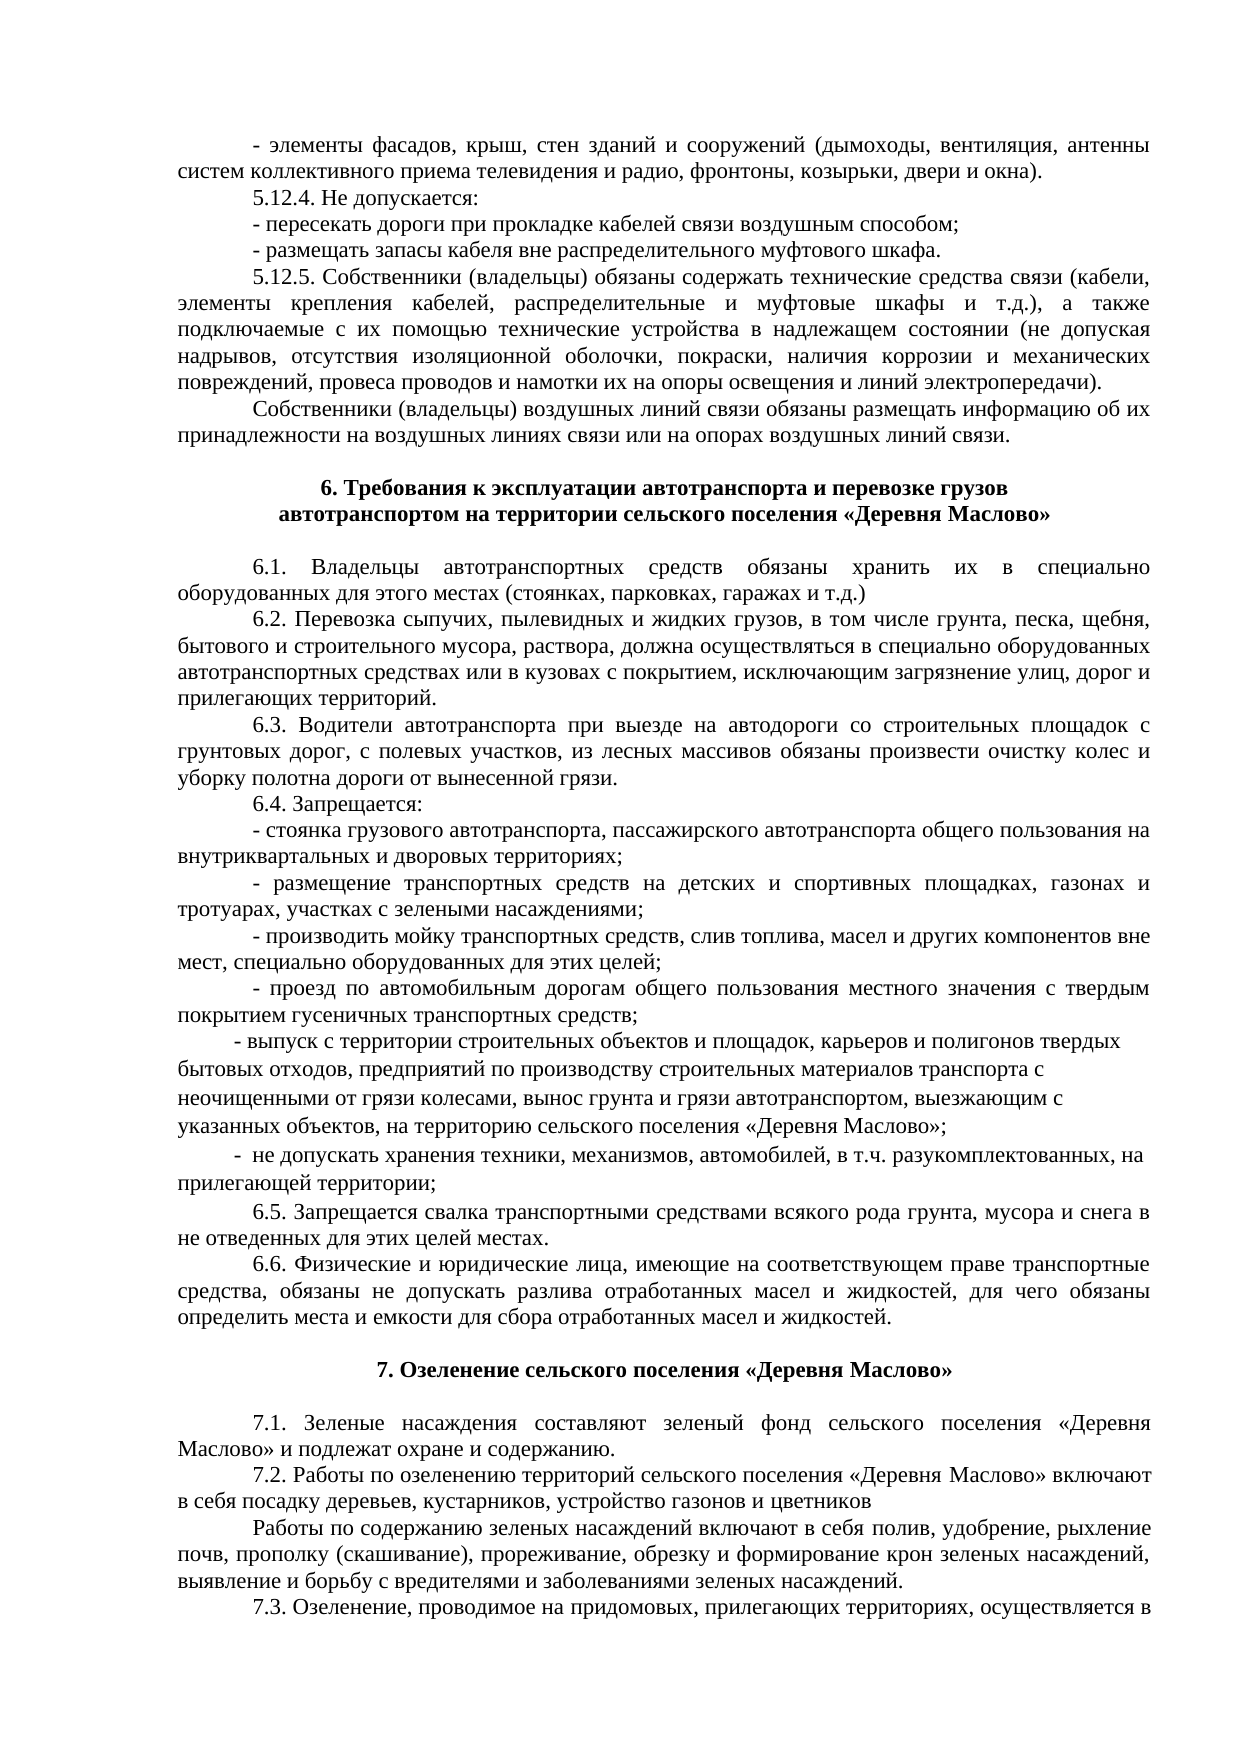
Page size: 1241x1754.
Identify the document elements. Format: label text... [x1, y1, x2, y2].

text Работы по содержанию зеленых насаждений включают в себя полив, удобрение, рыхление почв, прополку (скашивание), прореживание, обрезку и формирование крон зеленых насаждений, выявление и борьбу с вредителями и заболеваниями зеленых насаждений. [177, 1514, 1152, 1593]
text - размещение транспортных средств на детских и спортивных площадках, газонах и тротуарах, участках с зелеными насаждениями; [177, 869, 1152, 922]
text 6.2. Перевозка сыпучих, пылевидных и жидких грузов, в том числе грунта, песка, щебня, бытового и строительного мусора, раствора, должна осуществляться в специально оборудованных автотранспортных средствах или в кузовах с покрытием, исключающим загрязнение улиц, дорог и прилегающих территорий. [177, 605, 1152, 711]
text 6.6. Физические и юридические лица, имеющие на соответствующем праве транспортные средства, обязаны не допускать разлива отработанных масел и жидкостей, для чего обязаны определить места и емкости для сбора отработанных масел и жидкостей. [177, 1250, 1152, 1329]
text - выпуск с территории строительных объектов и площадок, карьеров и полигонов твердых бытовых отходов, предприятий по производству строительных материалов транспорта с неочищенными от грязи колесами, вынос грунта и грязи автотранспортом, выезжающим с указанных объектов, на территорию сельского поселения «Деревня Маслово»; [177, 1027, 1152, 1139]
text 7. Озеленение сельского поселения «Деревня Маслово» [177, 1356, 1152, 1382]
text 6.3. Водители автотранспорта при выезде на автодороги со строительных площадок с грунтовых дорог, с полевых участков, из лесных массивов обязаны произвести очистку колес и уборку полотна дороги от вынесенной грязи. [177, 711, 1152, 790]
text Собственники (владельцы) воздушных линий связи обязаны размещать информацию об их принадлежности на воздушных линиях связи или на опорах воздушных линий связи. [177, 394, 1152, 447]
text 6.4. Запрещается: [177, 790, 1152, 816]
text - стоянка грузового автотранспорта, пассажирского автотранспорта общего пользования на внутриквартальных и дворовых территориях; [177, 816, 1152, 869]
text 6. Требования к эксплуатации автотранспорта и перевозке грузов автотранспортом на территории сельского поселения «Деревня Маслово» [177, 474, 1152, 526]
text 5.12.4. Не допускается: [177, 184, 1152, 210]
text - проезд по автомобильным дорогам общего пользования местного значения с твердым покрытием гусеничных транспортных средств; [177, 974, 1152, 1027]
text 6.5. Запрещается свалка транспортными средствами всякого рода грунта, мусора и снега в не отведенных для этих целей местах. [177, 1198, 1152, 1250]
text 7.2. Работы по озеленению территорий сельского поселения «Деревня Маслово» включают в себя посадку деревьев, кустарников, устройство газонов и цветников [177, 1461, 1152, 1514]
text 5.12.5. Собственники (владельцы) обязаны содержать технические средства связи (кабели, элементы крепления кабелей, распределительные и муфтовые шкафы и т.д.), а также подключаемые с их помощью технические устройства в надлежащем состоянии (не допуская надрывов, отсутствия изоляционной оболочки, покраски, наличия коррозии и механических повреждений, провеса проводов и намотки их на опоры освещения и линий электропередачи). [177, 263, 1152, 394]
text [177, 1593, 1152, 1619]
text 7.1. Зеленые насаждения составляют зеленый фонд сельского поселения «Деревня Маслово» и подлежат охране и содержанию. [177, 1408, 1152, 1461]
text - элементы фасадов, крыш, стен зданий и сооружений (дымоходы, вентиляция, антенны систем коллективного приема телевидения и радио, фронтоны, козырьки, двери и окна). [177, 131, 1152, 184]
text - не допускать хранения техники, механизмов, автомобилей, в т.ч. разукомплектованных, на прилегающей территории; [177, 1141, 1152, 1196]
text - пересекать дороги при прокладке кабелей связи воздушным способом; [177, 210, 1152, 236]
text - размещать запасы кабеля вне распределительного муфтового шкафа. [177, 236, 1152, 263]
text - производить мойку транспортных средств, слив топлива, масел и других компонентов вне мест, специально оборудованных для этих целей; [177, 922, 1152, 974]
text 6.1. Владельцы автотранспортных средств обязаны хранить их в специально оборудованных для этого местах (стоянках, парковках, гаражах и т.д.) [177, 553, 1152, 605]
